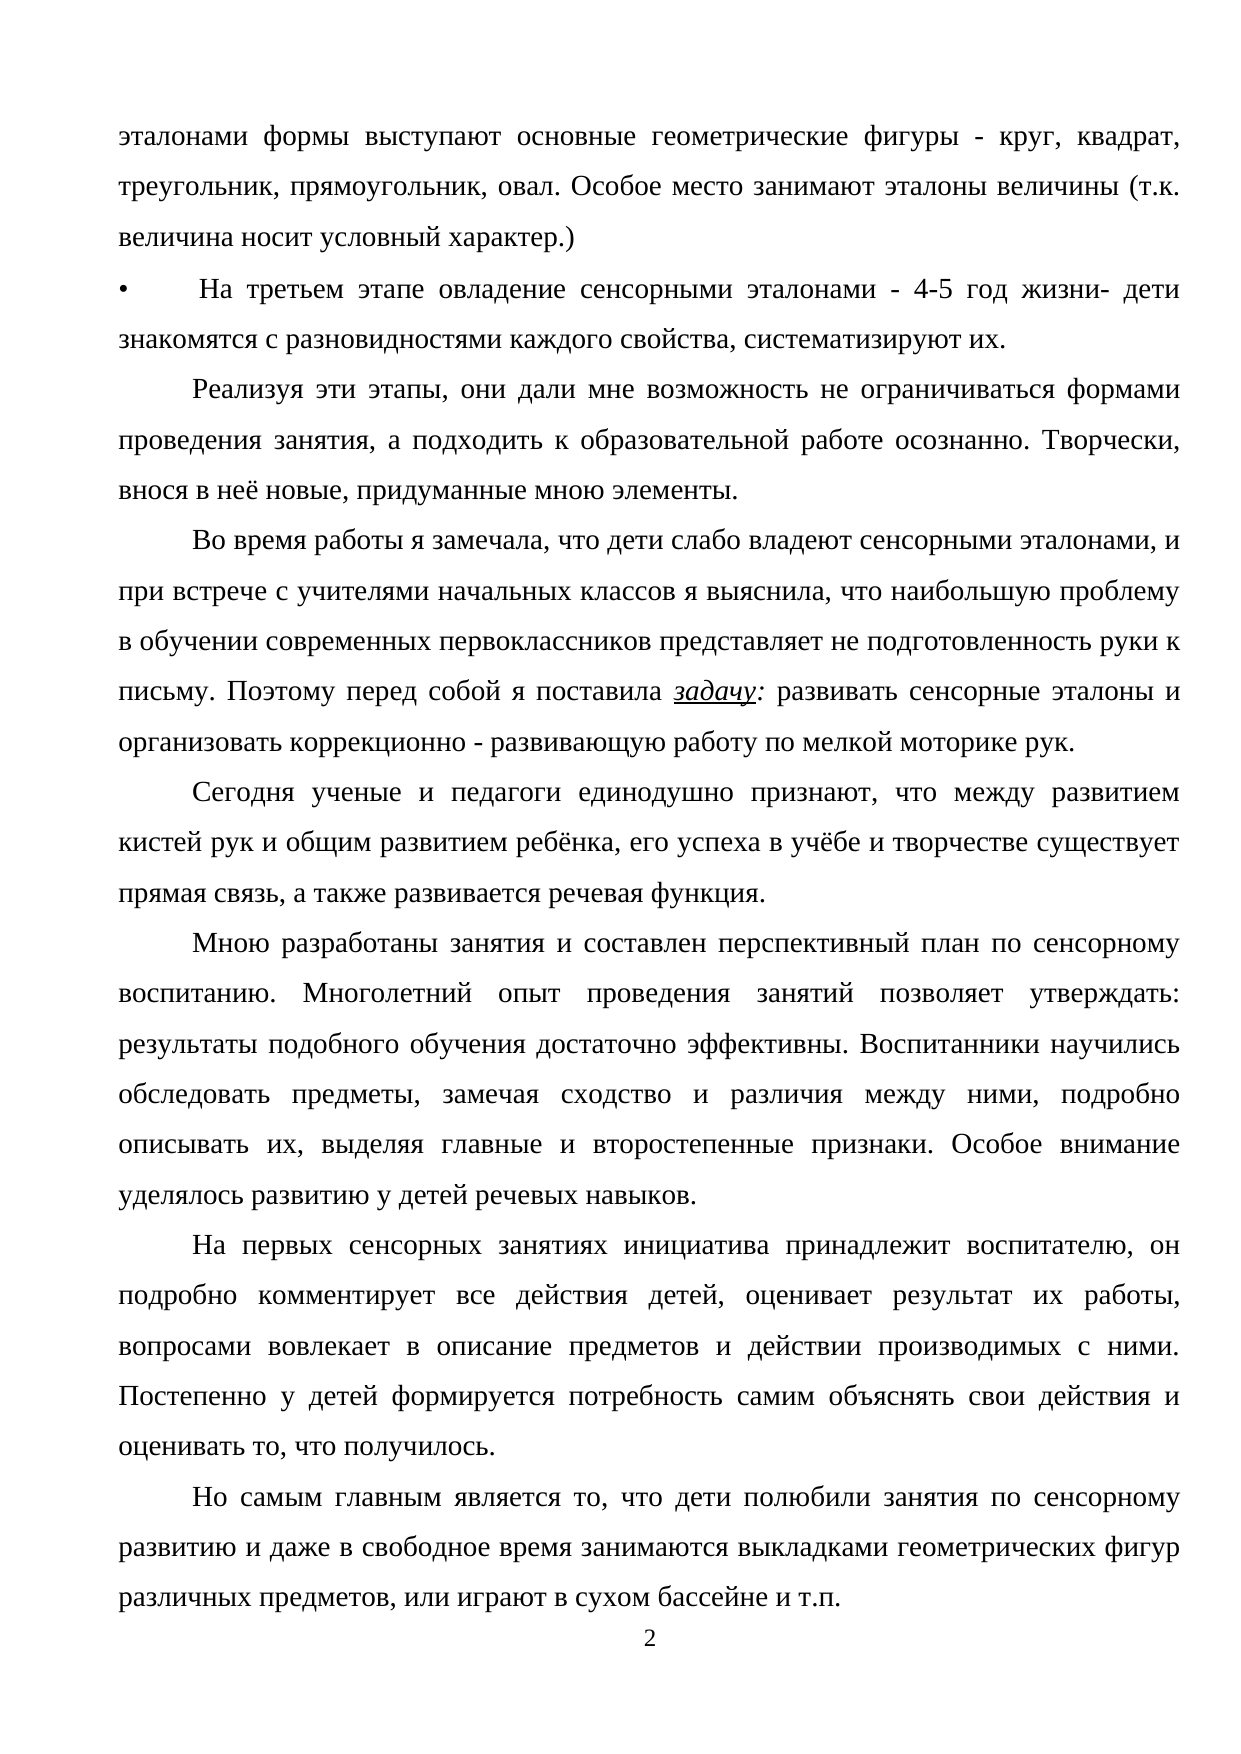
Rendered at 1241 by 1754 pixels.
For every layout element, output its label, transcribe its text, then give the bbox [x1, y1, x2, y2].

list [118, 118, 1181, 252]
text На первых сенсорных занятиях инициатива принадлежит воспитателю, он подробно комментирует все действия детей, оценивает результат их работы, вопросами вовлекает в описание предметов и действии производимых с ними. Постепенно у детей формируется потребность самим объяснять свои действия и оценивать то, что получилось. [118, 1227, 1181, 1462]
text Сегодня ученые и педагоги единодушно признают, что между развитием кистей рук и общим развитием ребёнка, его успеха в учёбе и творчестве существует прямая связь, а также развивается речевая функция. [118, 774, 1181, 908]
text Мною разработаны занятия и составлен перспективный план по сенсорному воспитанию. Многолетний опыт проведения занятий позволяет утверждать: результаты подобного обучения достаточно эффективны. Воспитанники научились обследовать предметы, замечая сходство и различия между ними, подробно описывать их, выделяя главные и второстепенные признаки. Особое внимание уделялось развитию у детей речевых навыков. [118, 925, 1181, 1210]
list На третьем этапе овладение сенсорными эталонами - 4-5 год жизни- дети знакомятся с разновидностями каждого свойства, систематизируют их. [118, 271, 1181, 355]
text Реализуя эти этапы, они дали мне возможность не ограничиваться формами проведения занятия, а подходить к образовательной работе осознанно. Творчески, внося в неё новые, придуманные мною элементы. [118, 371, 1181, 506]
text Во время работы я замечала, что дети слабо владеют сенсорными эталонами, и при встрече с учителями начальных классов я выяснила, что наибольшую проблему в обучении современных первоклассников представляет не подготовленность руки к письму. Поэтому перед собой я поставила задачу: развивать сенсорные эталоны и организовать коррекционно - развивающую работу по мелкой моторике рук. [118, 522, 1181, 757]
text Но самым главным является то, что дети полюбили занятия по сенсорному развитию и даже в свободное время занимаются выкладками геометрических фигур различных предметов, или играют в сухом бассейне и т.п. [118, 1479, 1181, 1613]
